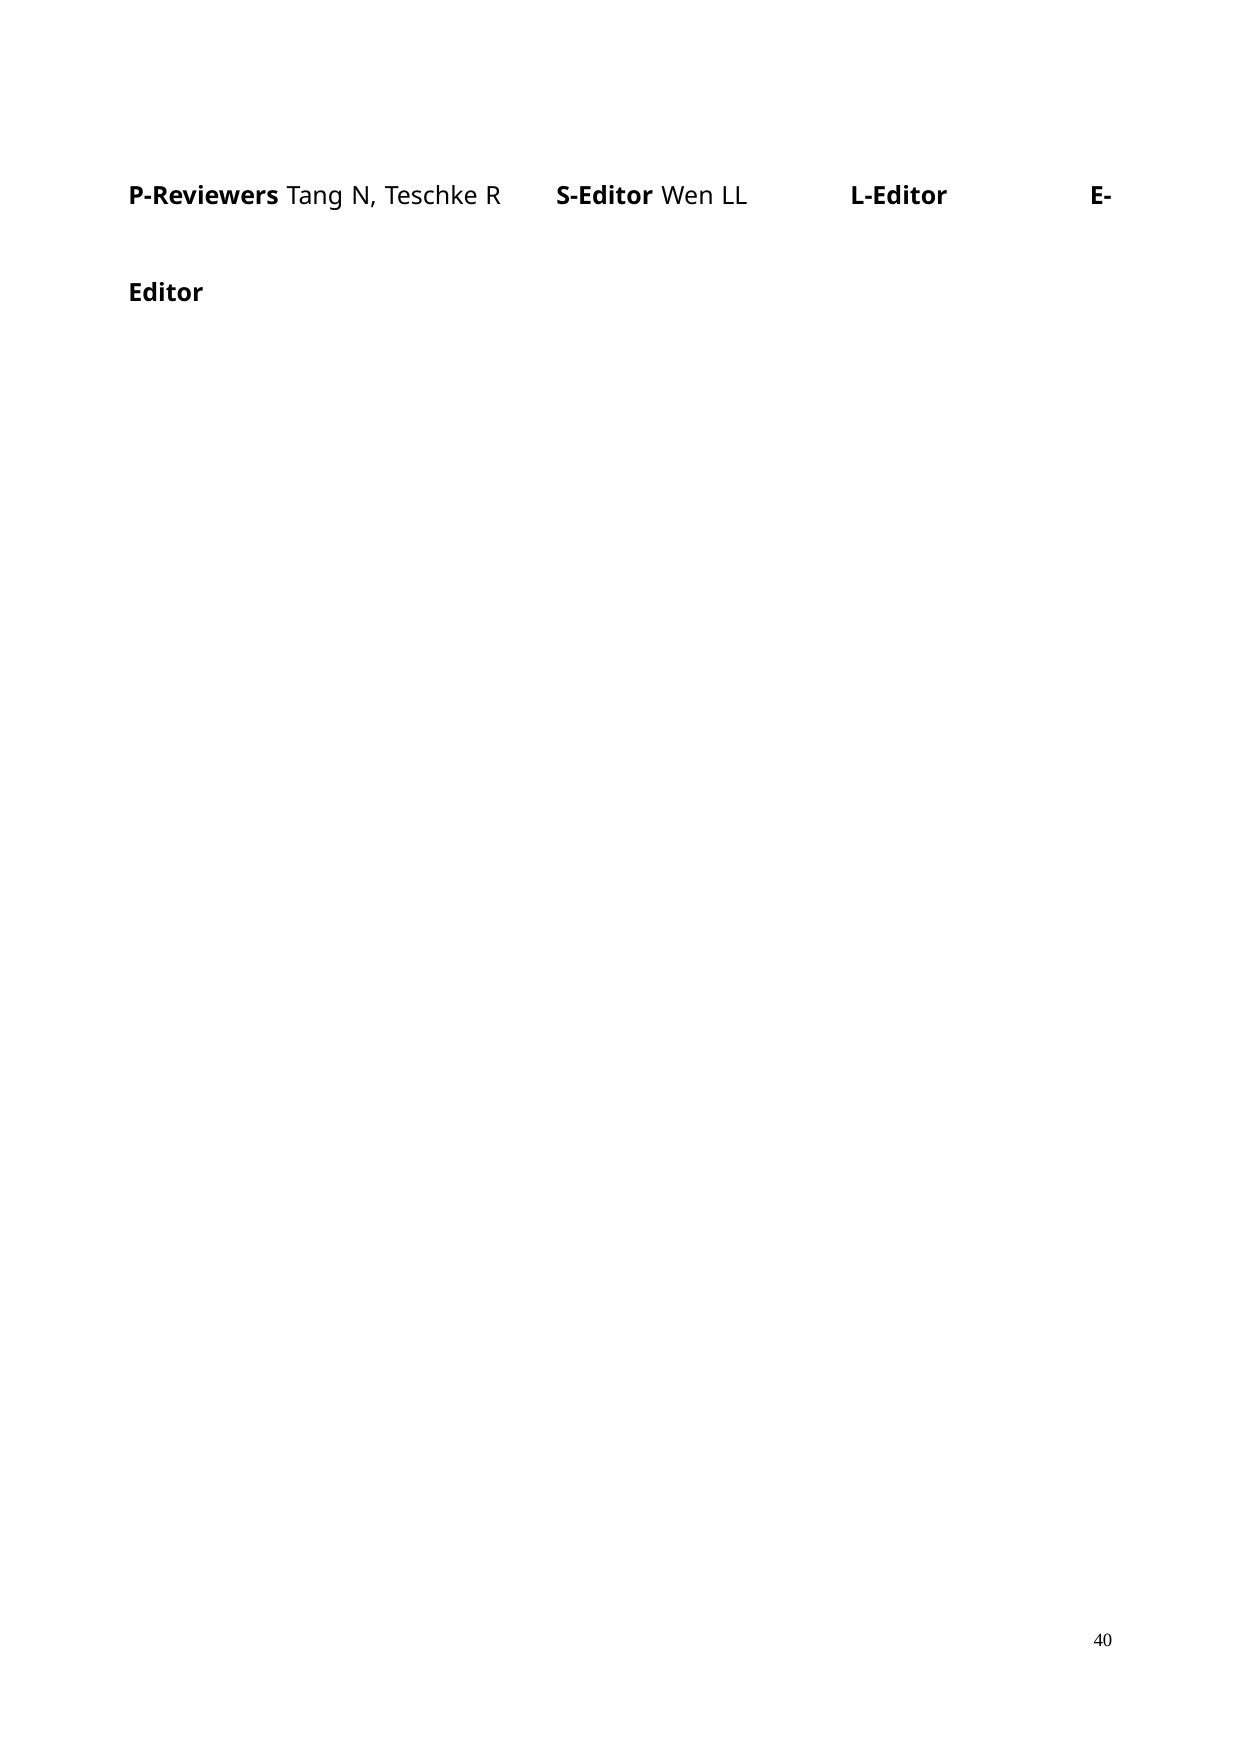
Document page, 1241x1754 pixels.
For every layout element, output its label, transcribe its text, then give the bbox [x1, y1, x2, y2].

text P-Reviewers Tang N, Teschke R S-Editor Wen LL L-Editor E-Editor [128, 162, 1112, 324]
